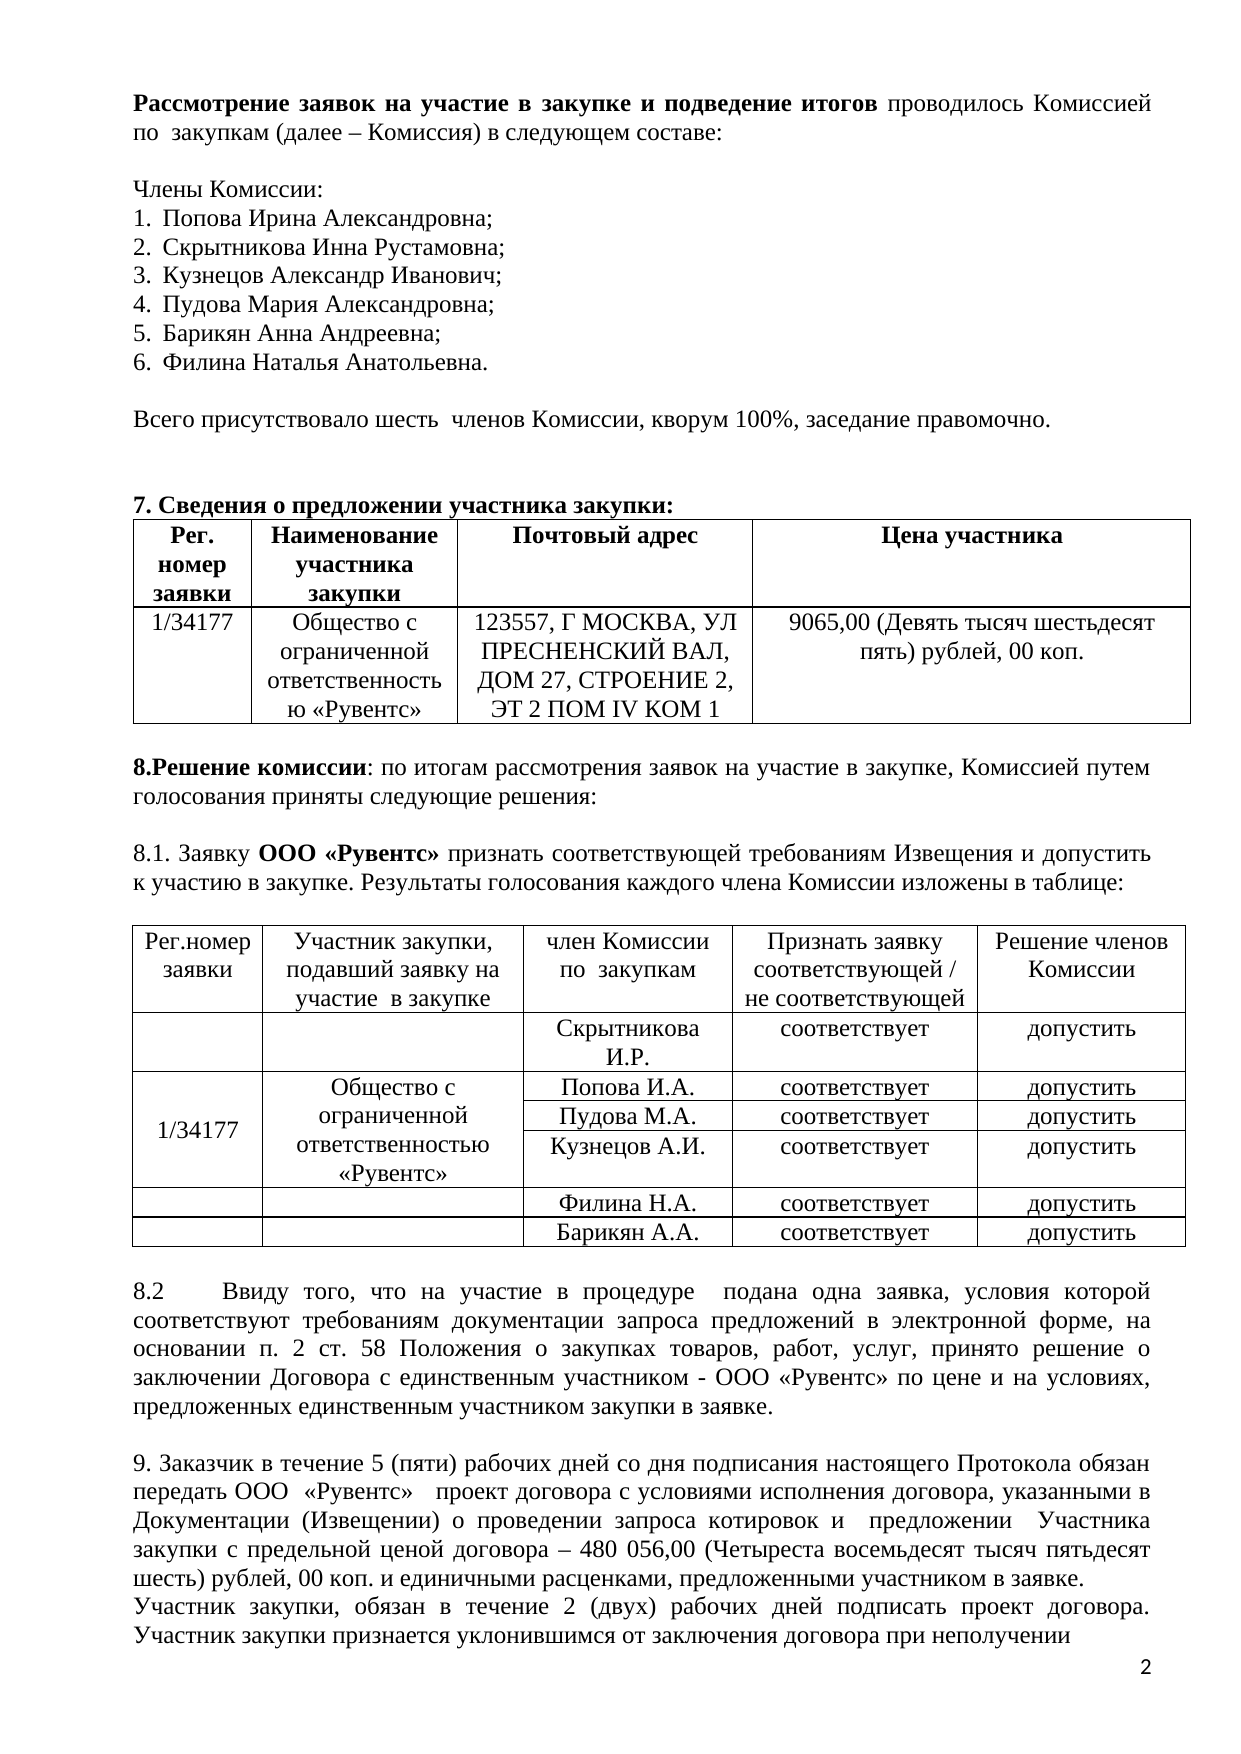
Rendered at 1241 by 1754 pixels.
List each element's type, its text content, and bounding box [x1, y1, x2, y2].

list Барикян Анна Андреевна; [133, 318, 1152, 347]
table_cell [133, 1218, 262, 1246]
table_header Наименование участника закупки [252, 520, 457, 606]
table_cell соответствует [733, 1013, 977, 1071]
table_cell Филина Н.А. [524, 1188, 732, 1216]
text Рассмотрение заявок на участие в закупке и подведение итогов проводилось Комиссией по закупкам (далее – Комиссия) в следующем составе: [133, 88, 1152, 145]
table_cell соответствует [733, 1072, 977, 1100]
table_header Цена участника [753, 520, 1190, 606]
list Филина Наталья Анатольевна. [133, 347, 1152, 375]
table_cell соответствует [733, 1218, 977, 1246]
table_cell [133, 1013, 262, 1071]
text Члены Комиссии: [133, 174, 1152, 203]
text 8.Решение комиссии: по итогам рассмотрения заявок на участие в закупке, Комиссией путем голосования приняты следующие решения: [133, 752, 1152, 810]
table_cell Общество с ограниченной ответственностью «Рувентс» [263, 1072, 523, 1187]
table_header Почтовый адрес [458, 520, 752, 606]
text 9. Заказчик в течение 5 (пяти) рабочих дней со дня подписания настоящего Протокола обязан передать ООО «Рувентс» проект договора с условиями исполнения договора, указанными в Документации (Извещении) о проведении запроса котировок и предложении Участника закупки с предельной ценой договора – 480 056,00 (Четыреста восемьдесят тысяч пятьдесят шесть) рублей, 00 коп. и единичными расценками, предложенными участником в заявке. [133, 1448, 1152, 1591]
table_cell [133, 1188, 262, 1216]
table_cell [263, 1013, 523, 1071]
list Кузнецов Александр Иванович; [133, 260, 1152, 289]
table_cell допустить [978, 1101, 1185, 1130]
list Пудова Мария Александровна; [133, 289, 1152, 318]
table_cell 1/34177 [134, 608, 251, 722]
table_cell Попова И.А. [524, 1072, 732, 1100]
table_cell Кузнецов А.И. [524, 1131, 732, 1187]
table_header Рег.номер заявки [133, 926, 262, 1012]
table_header Рег. номер заявки [134, 520, 251, 606]
text 8.1. Заявку ООО «Рувентс» признать соответствующей требованиям Извещения и допустить к участию в закупке. Результаты голосования каждого члена Комиссии изложены в таблице: [133, 838, 1152, 896]
text Участник закупки, обязан в течение 2 (двух) рабочих дней подписать проект договора. Участник закупки признается уклонившимся от заключения договора при неполучении [133, 1591, 1152, 1649]
table_cell допустить [978, 1188, 1185, 1216]
table_cell [263, 1218, 523, 1246]
table_header Решение членов Комиссии [978, 926, 1185, 1012]
table_cell 1/34177 [133, 1072, 262, 1187]
table_header Участник закупки, подавший заявку на участие в закупке [263, 926, 523, 1012]
table_header член Комиссии по закупкам [524, 926, 732, 1012]
table_cell [263, 1188, 523, 1216]
table_cell Общество с ограниченной ответственностью «Рувентс» [252, 608, 457, 722]
table_cell допустить [978, 1013, 1185, 1071]
table_cell допустить [978, 1072, 1185, 1100]
table_cell Пудова М.А. [524, 1101, 732, 1130]
table_header Признать заявку соответствующей / не соответствующей [733, 926, 977, 1012]
table_cell соответствует [733, 1188, 977, 1216]
table_cell 9065,00 (Девять тысяч шестьдесят пять) рублей, 00 коп. [753, 608, 1190, 722]
table_cell допустить [978, 1131, 1185, 1187]
table_cell Барикян А.А. [524, 1218, 732, 1246]
table_cell соответствует [733, 1101, 977, 1130]
list Скрытникова Инна Рустамовна; [133, 232, 1152, 260]
table_cell 123557, Г МОСКВА, УЛ ПРЕСНЕНСКИЙ ВАЛ, ДОМ 27, СТРОЕНИЕ 2, ЭТ 2 ПОМ IV КОМ 1 [458, 608, 752, 722]
table_cell Скрытникова И.Р. [524, 1013, 732, 1071]
text 8.2 Ввиду того, что на участие в процедуре подана одна заявка, условия которой соответствуют требованиям документации запроса предложений в электронной форме, на основании п. 2 ст. 58 Положения о закупках товаров, работ, услуг, принято решение о заключении Договора с единственным участником - ООО «Рувентс» по цене и на условиях, предложенных единственным участником закупки в заявке. [133, 1276, 1152, 1420]
list Попова Ирина Александровна; [133, 203, 1152, 232]
table_cell соответствует [733, 1131, 977, 1187]
text 7. Сведения о предложении участника закупки: [133, 490, 1152, 519]
text Всего присутствовало шесть членов Комиссии, кворум 100%, заседание правомочно. [133, 404, 1152, 433]
table_cell допустить [978, 1218, 1185, 1246]
